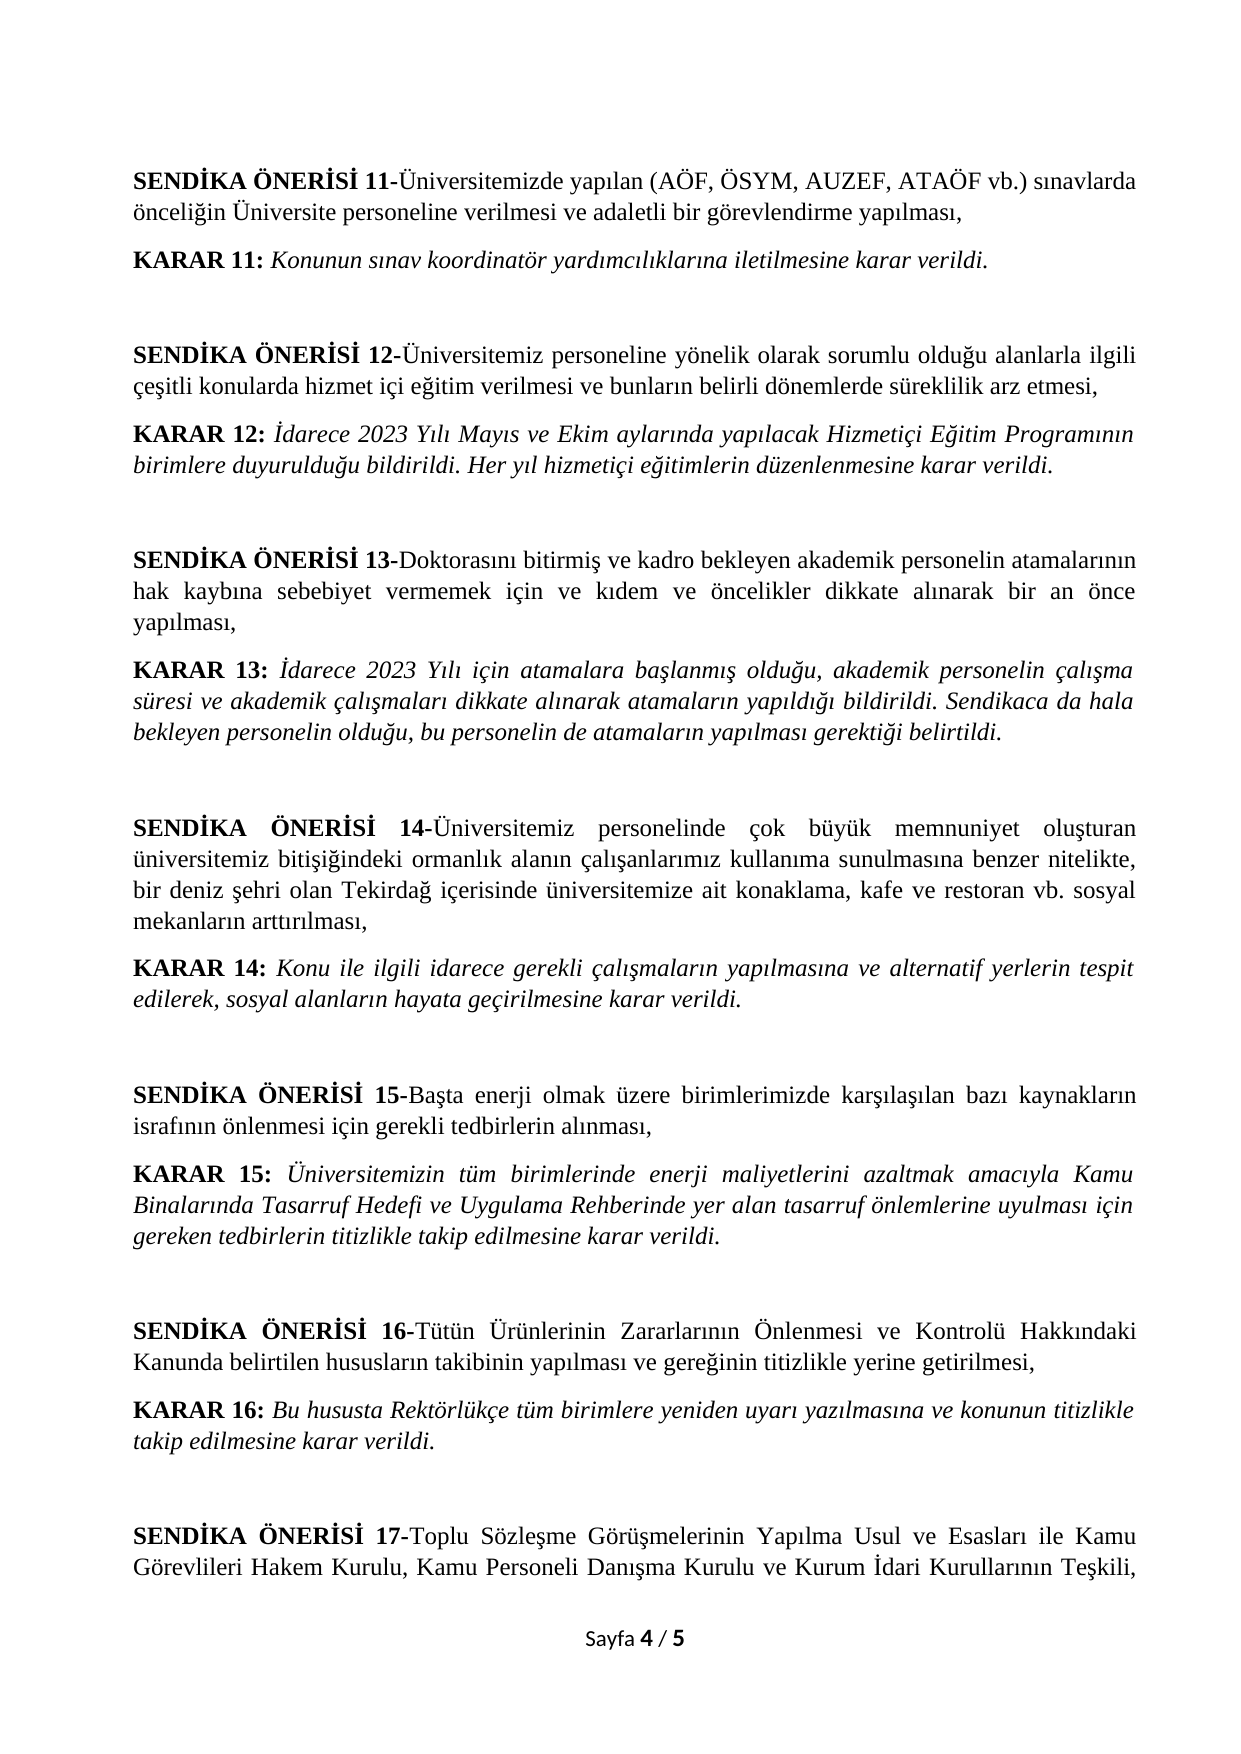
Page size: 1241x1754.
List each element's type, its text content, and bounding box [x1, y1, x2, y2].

text KARAR 11: Konunun sınav koordinatör yardımcılıklarına iletilmesine karar verildi. [133, 245, 1137, 273]
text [133, 1521, 1137, 1581]
text KARAR 14: Konu ile ilgili idarece gerekli çalışmaların yapılmasına ve alternatif yerlerin tespit edilerek, sosyal alanların hayata geçirilmesine karar verildi. [133, 953, 1137, 1013]
text SENDİKA ÖNERİSİ 16-Tütün Ürünlerinin Zararlarının Önlenmesi ve Kontrolü Hakkındaki Kanunda belirtilen hususların takibinin yapılması ve gereğinin titizlikle yerine getirilmesi, [133, 1316, 1137, 1376]
text SENDİKA ÖNERİSİ 14-Üniversitemiz personelinde çok büyük memnuniyet oluşturan üniversitemiz bitişiğindeki ormanlık alanın çalışanlarımız kullanıma sunulmasına benzer nitelikte, bir deniz şehri olan Tekirdağ içerisinde üniversitemize ait konaklama, kafe ve restoran vb. sosyal mekanların arttırılması, [133, 813, 1137, 934]
text KARAR 13: İdarece 2023 Yılı için atamalara başlanmış olduğu, akademik personelin çalışma süresi ve akademik çalışmaları dikkate alınarak atamaların yapıldığı bildirildi. Sendikaca da hala bekleyen personelin olduğu, bu personelin de atamaların yapılması gerektiği belirtildi. [133, 655, 1137, 746]
text SENDİKA ÖNERİSİ 15-Başta enerji olmak üzere birimlerimizde karşılaşılan bazı kaynakların israfının önlenmesi için gerekli tedbirlerin alınması, [133, 1080, 1137, 1140]
text KARAR 15: Üniversitemizin tüm birimlerinde enerji maliyetlerini azaltmak amacıyla Kamu Binalarında Tasarruf Hedefi ve Uygulama Rehberinde yer alan tasarruf önlemlerine uyulması için gereken tedbirlerin titizlikle takip edilmesine karar verildi. [133, 1159, 1137, 1249]
text KARAR 12: İdarece 2023 Yılı Mayıs ve Ekim aylarında yapılacak Hizmetiçi Eğitim Programının birimlere duyurulduğu bildirildi. Her yıl hizmetiçi eğitimlerin düzenlenmesine karar verildi. [133, 419, 1137, 479]
text SENDİKA ÖNERİSİ 12-Üniversitemiz personeline yönelik olarak sorumlu olduğu alanlarla ilgili çeşitli konularda hizmet içi eğitim verilmesi ve bunların belirli dönemlerde süreklilik arz etmesi, [133, 340, 1137, 400]
text SENDİKA ÖNERİSİ 11-Üniversitemizde yapılan (AÖF, ÖSYM, AUZEF, ATAÖF vb.) sınavlarda önceliğin Üniversite personeline verilmesi ve adaletli bir görevlendirme yapılması, [133, 166, 1137, 226]
text KARAR 16: Bu hususta Rektörlükçe tüm birimlere yeniden uyarı yazılmasına ve konunun titizlikle takip edilmesine karar verildi. [133, 1395, 1137, 1455]
text SENDİKA ÖNERİSİ 13-Doktorasını bitirmiş ve kadro bekleyen akademik personelin atamalarının hak kaybına sebebiyet vermemek için ve kıdem ve öncelikler dikkate alınarak bir an önce yapılması, [133, 545, 1137, 636]
